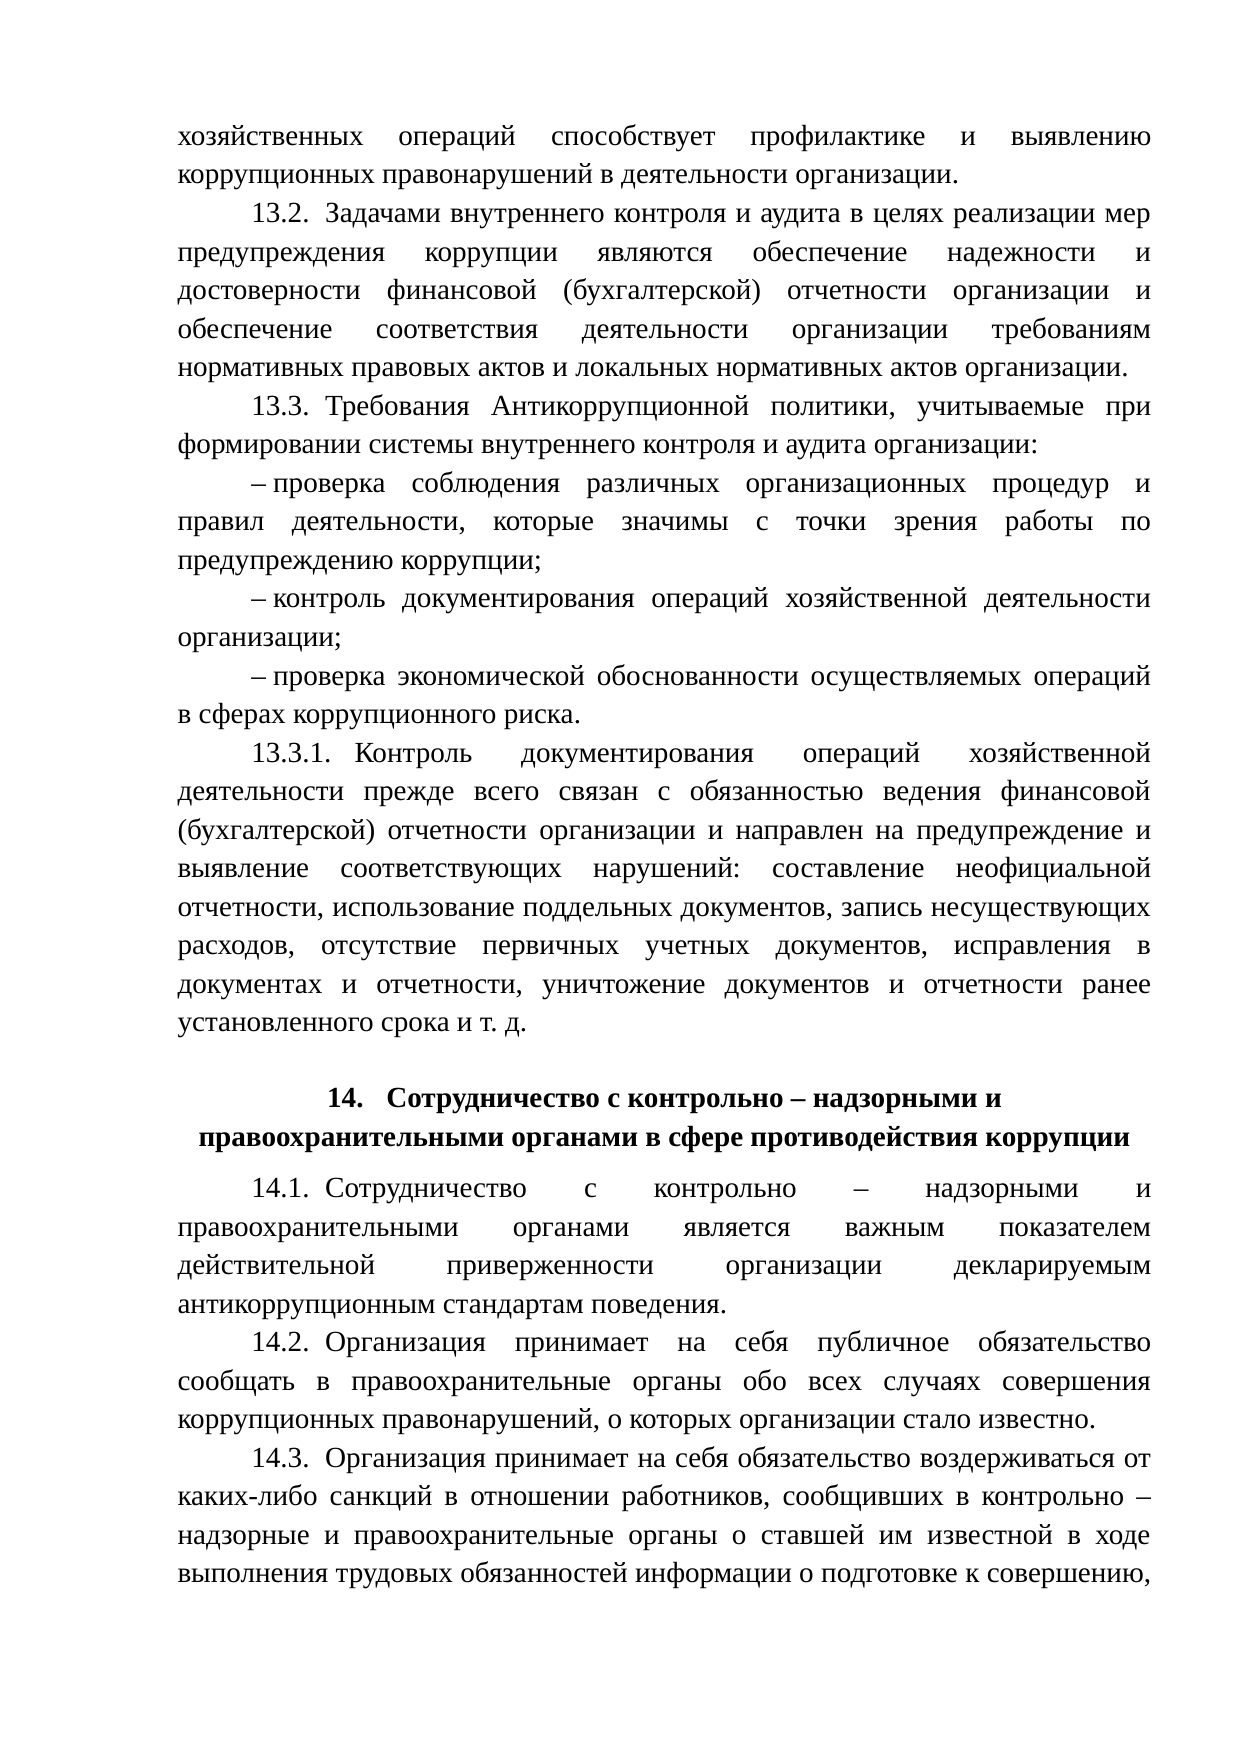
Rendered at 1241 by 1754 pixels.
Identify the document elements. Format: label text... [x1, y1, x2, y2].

list Сотрудничество с контрольно – надзорными и правоохранительными органами является важным показателем действительной приверженности организации декларируемым антикоррупционным стандартам поведения. [177, 1170, 1152, 1319]
text – проверка соблюдения различных организационных процедур и правил деятельности, которые значимы с точки зрения работы по предупреждению коррупции; [177, 465, 1152, 576]
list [177, 118, 1152, 190]
list Задачами внутреннего контроля и аудита в целях реализации мер предупреждения коррупции являются обеспечение надежности и достоверности финансовой (бухгалтерской) отчетности организации и обеспечение соответствия деятельности организации требованиям нормативных правовых актов и локальных нормативных актов организации. [177, 195, 1152, 383]
list Требования Антикоррупционной политики, учитываемые при формировании системы внутреннего контроля и аудита организации: [177, 388, 1152, 460]
text – контроль документирования операций хозяйственной деятельности организации; [177, 581, 1152, 653]
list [177, 1440, 1152, 1589]
text – проверка экономической обоснованности осуществляемых операций в сферах коррупционного риска. [177, 658, 1152, 730]
list Контроль документирования операций хозяйственной деятельности прежде всего связан с обязанностью ведения финансовой (бухгалтерской) отчетности организации и направлен на предупреждение и выявление соответствующих нарушений: составление неофициальной отчетности, использование поддельных документов, запись несуществующих расходов, отсутствие первичных учетных документов, исправления в документах и отчетности, уничтожение документов и отчетности ранее установленного срока и т. д. [177, 735, 1152, 1038]
list Организация принимает на себя публичное обязательство сообщать в правоохранительные органы обо всех случаях совершения коррупционных правонарушений, о которых организации стало известно. [177, 1324, 1152, 1435]
list Сотрудничество с контрольно – надзорными и правоохранительными органами в сфере противодействия коррупции [177, 1081, 1152, 1153]
